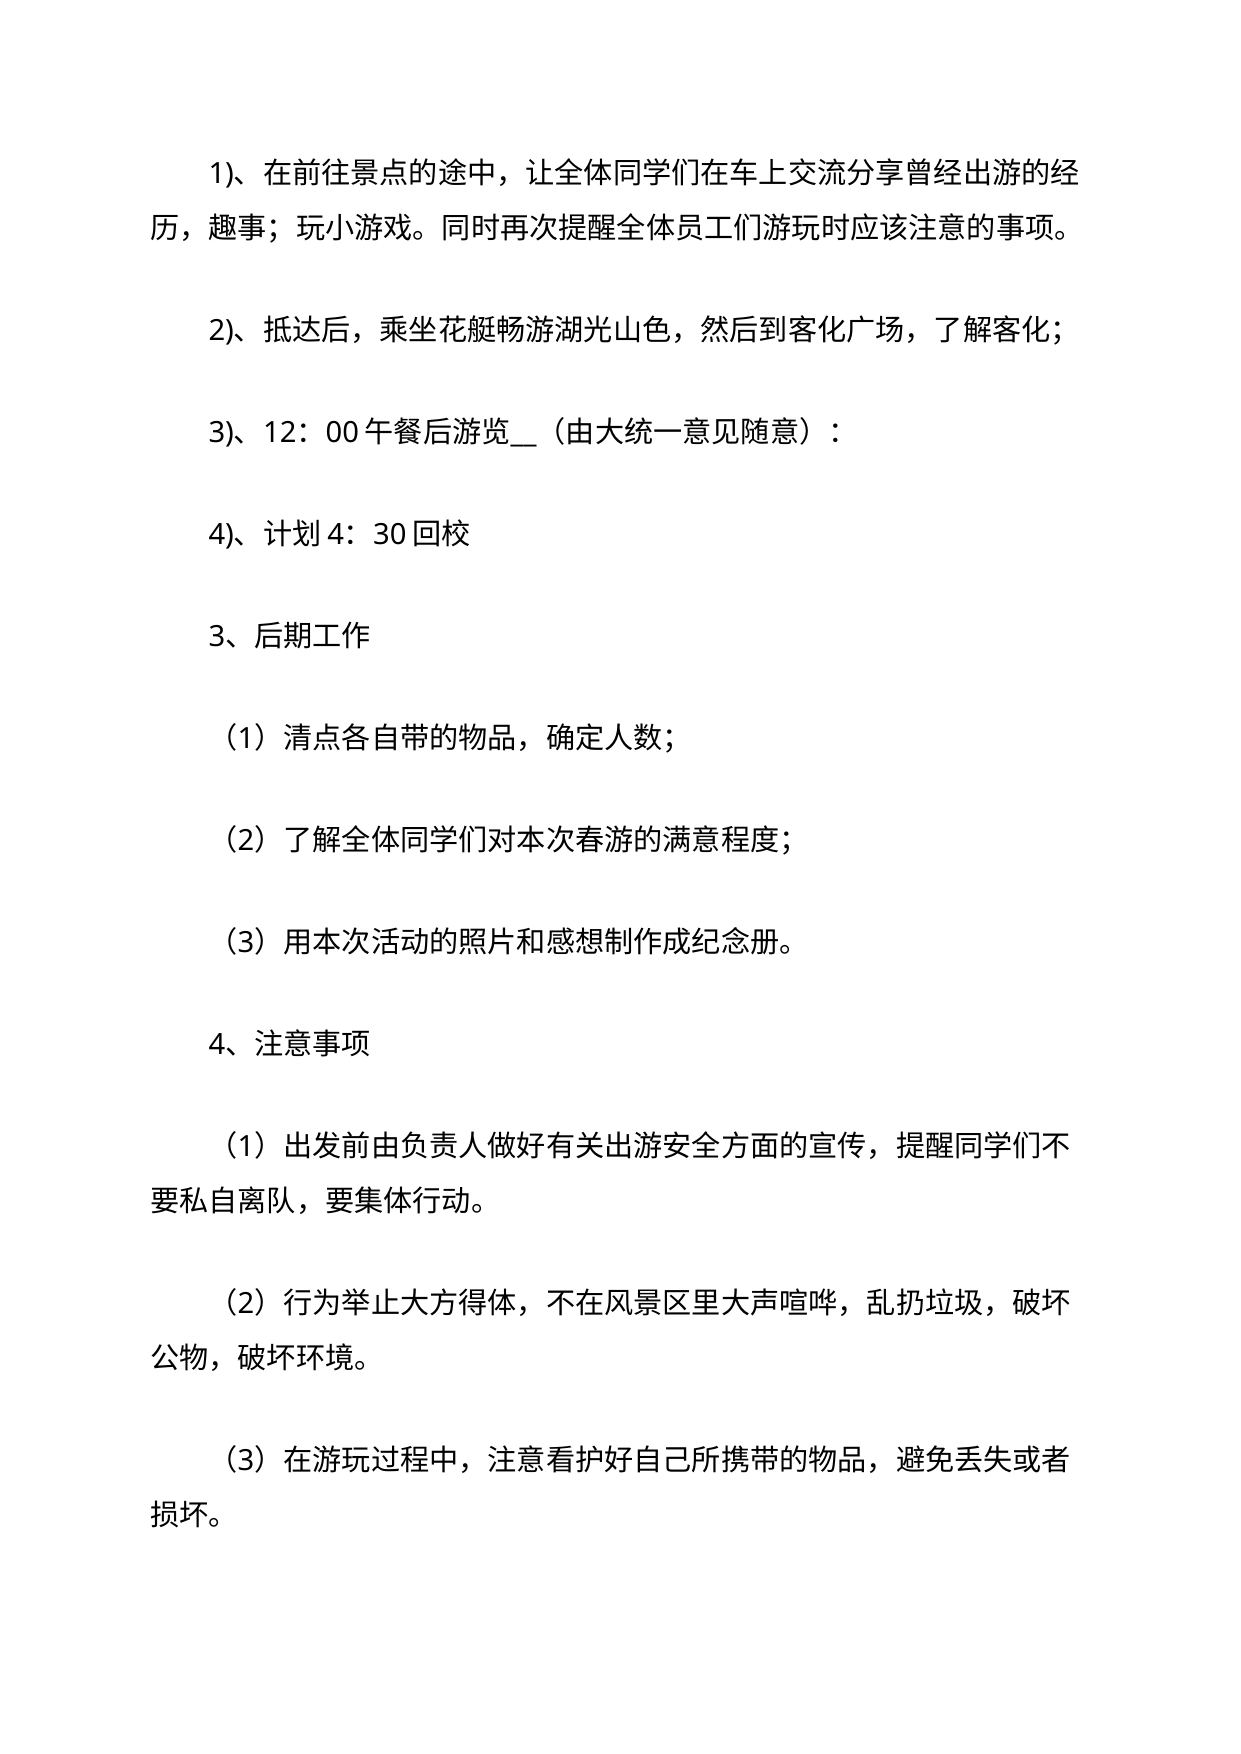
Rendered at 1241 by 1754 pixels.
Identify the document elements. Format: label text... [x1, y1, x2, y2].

text 1)、在前往景点的途中，让全体同学们在车上交流分享曾经出游的经历，趣事；玩小游戏。同时再次提醒全体员工们游玩时应该注意的事项。 [150, 150, 1090, 247]
text （2）行为举止大方得体，不在风景区里大声喧哗，乱扔垃圾，破坏公物，破坏环境。 [150, 1279, 1090, 1377]
text （1）出发前由负责人做好有关出游安全方面的宣传，提醒同学们不要私自离队，要集体行动。 [150, 1123, 1090, 1220]
text 2)、抵达后，乘坐花艇畅游湖光山色，然后到客化广场，了解客化； [150, 307, 1090, 349]
text 4)、计划4：30回校 [150, 511, 1090, 553]
text 4、注意事项 [150, 1021, 1090, 1063]
text （3）在游玩过程中，注意看护好自己所携带的物品，避免丢失或者损坏。 [150, 1436, 1090, 1533]
text 3、后期工作 [150, 613, 1090, 655]
text （3）用本次活动的照片和感想制作成纪念册。 [150, 919, 1090, 961]
text （2）了解全体同学们对本次春游的满意程度； [150, 817, 1090, 859]
text （1）清点各自带的物品，确定人数； [150, 715, 1090, 757]
text 3)、12：00午餐后游览__（由大统一意见随意）： [150, 409, 1090, 451]
